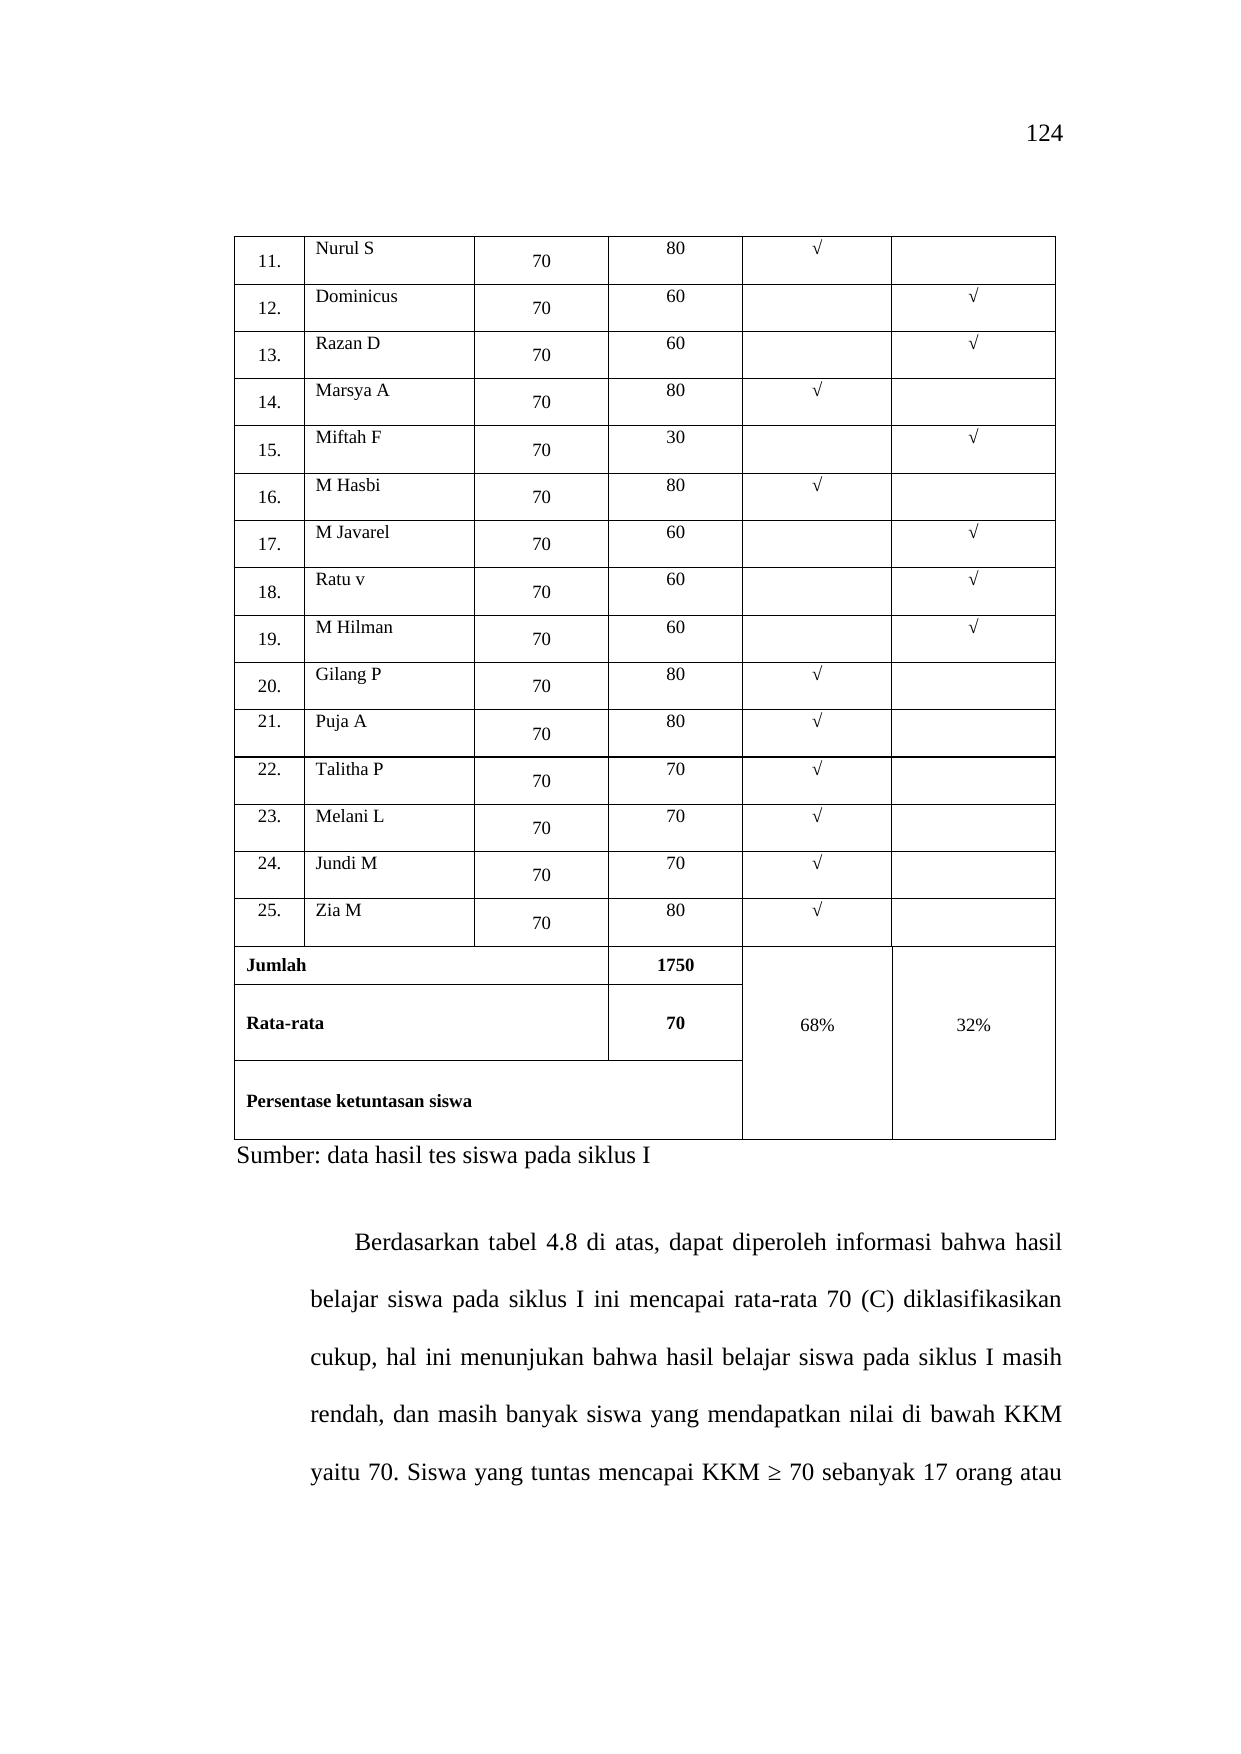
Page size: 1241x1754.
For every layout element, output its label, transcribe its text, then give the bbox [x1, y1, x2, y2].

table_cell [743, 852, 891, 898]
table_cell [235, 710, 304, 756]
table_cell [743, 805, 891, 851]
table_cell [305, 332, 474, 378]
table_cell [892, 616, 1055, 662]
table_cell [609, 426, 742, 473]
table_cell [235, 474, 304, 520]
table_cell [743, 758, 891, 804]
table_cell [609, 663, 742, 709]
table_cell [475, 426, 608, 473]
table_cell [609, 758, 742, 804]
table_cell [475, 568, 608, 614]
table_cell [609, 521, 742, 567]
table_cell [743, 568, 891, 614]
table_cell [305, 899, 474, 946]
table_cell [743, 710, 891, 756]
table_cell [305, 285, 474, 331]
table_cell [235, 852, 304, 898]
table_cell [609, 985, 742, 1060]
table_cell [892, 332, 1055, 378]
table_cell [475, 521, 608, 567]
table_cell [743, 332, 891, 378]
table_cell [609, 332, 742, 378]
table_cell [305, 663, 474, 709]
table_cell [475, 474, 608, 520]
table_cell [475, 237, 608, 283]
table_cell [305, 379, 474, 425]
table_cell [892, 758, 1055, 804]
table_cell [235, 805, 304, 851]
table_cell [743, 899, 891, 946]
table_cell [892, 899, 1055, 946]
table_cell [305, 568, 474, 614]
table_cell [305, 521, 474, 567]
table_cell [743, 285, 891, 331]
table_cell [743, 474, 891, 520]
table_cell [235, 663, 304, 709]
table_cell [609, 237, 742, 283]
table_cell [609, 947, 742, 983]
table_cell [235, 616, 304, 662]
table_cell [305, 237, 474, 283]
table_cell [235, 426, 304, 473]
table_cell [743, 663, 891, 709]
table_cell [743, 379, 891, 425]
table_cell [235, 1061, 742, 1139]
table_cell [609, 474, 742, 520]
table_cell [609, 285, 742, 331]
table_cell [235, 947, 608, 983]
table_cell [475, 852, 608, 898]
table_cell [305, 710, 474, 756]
text Sumber: data hasil tes siswa pada siklus I [236, 1140, 1063, 1169]
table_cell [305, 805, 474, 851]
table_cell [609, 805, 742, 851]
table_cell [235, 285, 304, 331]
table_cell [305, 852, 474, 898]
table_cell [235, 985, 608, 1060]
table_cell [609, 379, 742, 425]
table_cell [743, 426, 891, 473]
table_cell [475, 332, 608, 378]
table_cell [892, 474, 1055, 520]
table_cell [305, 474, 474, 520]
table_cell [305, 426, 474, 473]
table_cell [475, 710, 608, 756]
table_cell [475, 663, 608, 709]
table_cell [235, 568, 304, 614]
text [310, 1227, 1063, 1485]
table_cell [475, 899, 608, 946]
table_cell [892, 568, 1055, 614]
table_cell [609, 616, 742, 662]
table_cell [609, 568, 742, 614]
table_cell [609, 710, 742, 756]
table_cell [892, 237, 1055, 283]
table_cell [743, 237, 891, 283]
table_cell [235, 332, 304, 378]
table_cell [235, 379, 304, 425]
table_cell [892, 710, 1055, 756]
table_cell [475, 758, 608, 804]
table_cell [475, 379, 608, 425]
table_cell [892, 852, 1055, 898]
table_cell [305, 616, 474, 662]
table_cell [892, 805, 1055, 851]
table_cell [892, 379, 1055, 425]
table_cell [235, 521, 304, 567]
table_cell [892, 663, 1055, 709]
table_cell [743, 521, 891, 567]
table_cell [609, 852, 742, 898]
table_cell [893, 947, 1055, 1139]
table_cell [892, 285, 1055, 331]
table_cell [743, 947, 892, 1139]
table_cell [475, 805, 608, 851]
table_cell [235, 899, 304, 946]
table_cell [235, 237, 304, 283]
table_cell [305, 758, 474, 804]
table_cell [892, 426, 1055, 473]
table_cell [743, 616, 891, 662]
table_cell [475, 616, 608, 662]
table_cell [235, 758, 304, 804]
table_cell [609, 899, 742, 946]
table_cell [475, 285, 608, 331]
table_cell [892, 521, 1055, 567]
